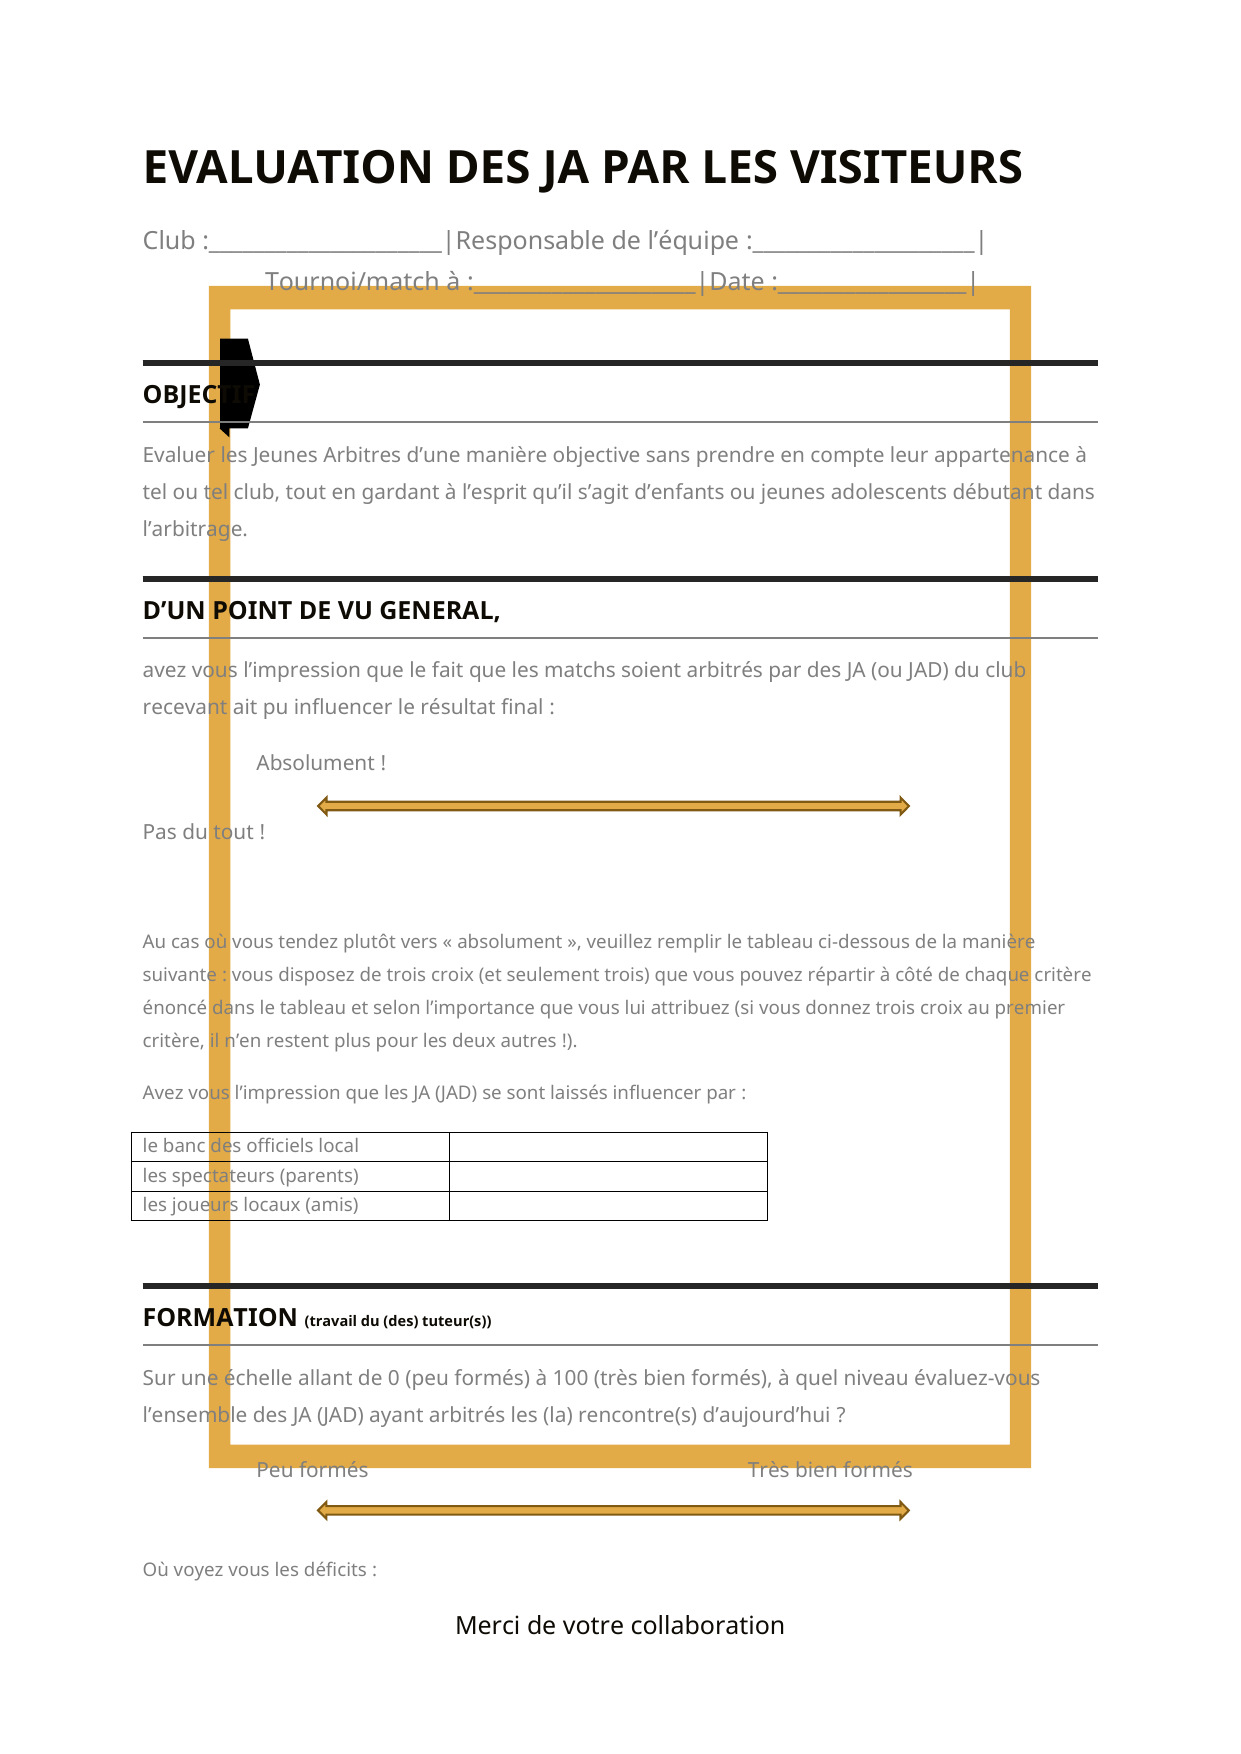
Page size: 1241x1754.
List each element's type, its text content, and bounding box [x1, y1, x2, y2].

text Absolument ! Pas du tout ! [142, 748, 1098, 846]
table_header le banc des officiels local [132, 1133, 449, 1161]
text Tournoi/match à :____________________|Date :_________________| [142, 263, 1102, 297]
text Avez vous l’impression que les JA (JAD) se sont laissés influencer par : [142, 1080, 1098, 1105]
table_header [450, 1133, 767, 1161]
text Où voyez vous les déficits : [142, 1511, 1098, 1582]
table_cell les spectateurs (parents) [132, 1162, 449, 1191]
text evaluation des ja par les visiteurs [142, 135, 1098, 197]
subtitle d’un point de vu general, [142, 577, 1098, 639]
table_cell [450, 1192, 767, 1220]
table_cell [450, 1162, 767, 1191]
table_cell les joueurs locaux (amis) [132, 1192, 449, 1220]
subtitle formation (travail du (des) tuteur(s)) [142, 1284, 1098, 1346]
text Peu formés Très bien formés [142, 1455, 1098, 1484]
text avez vous l’impression que le fait que les matchs soient arbitrés par des JA (ou JAD) du club recevant ait pu influencer le résultat final : [142, 656, 1098, 721]
text Sur une échelle allant de 0 (peu formés) à 100 (très bien formés), à quel niveau évaluez-vous l’ensemble des JA (JAD) ayant arbitrés les (la) rencontre(s) d’aujourd’hui ? [142, 1363, 1098, 1428]
text Evaluer les Jeunes Arbitres d’une manière objective sans prendre en compte leur appartenance à tel ou tel club, tout en gardant à l’esprit qu’il s’agit d’enfants ou jeunes adolescents débutant dans l’arbitrage. [142, 440, 1098, 542]
text Club :_____________________|Responsable de l’équipe :____________________| [142, 222, 1102, 256]
text Au cas où vous tendez plutôt vers « absolument », veuillez remplir le tableau ci-dessous de la manière suivante : vous disposez de trois croix (et seulement trois) que vous pouvez répartir à côté de chaque critère énoncé dans le tableau et selon l’importance que vous lui attribuez (si vous donnez trois croix au premier critère, il n’en restent plus pour les deux autres !). [142, 928, 1098, 1053]
